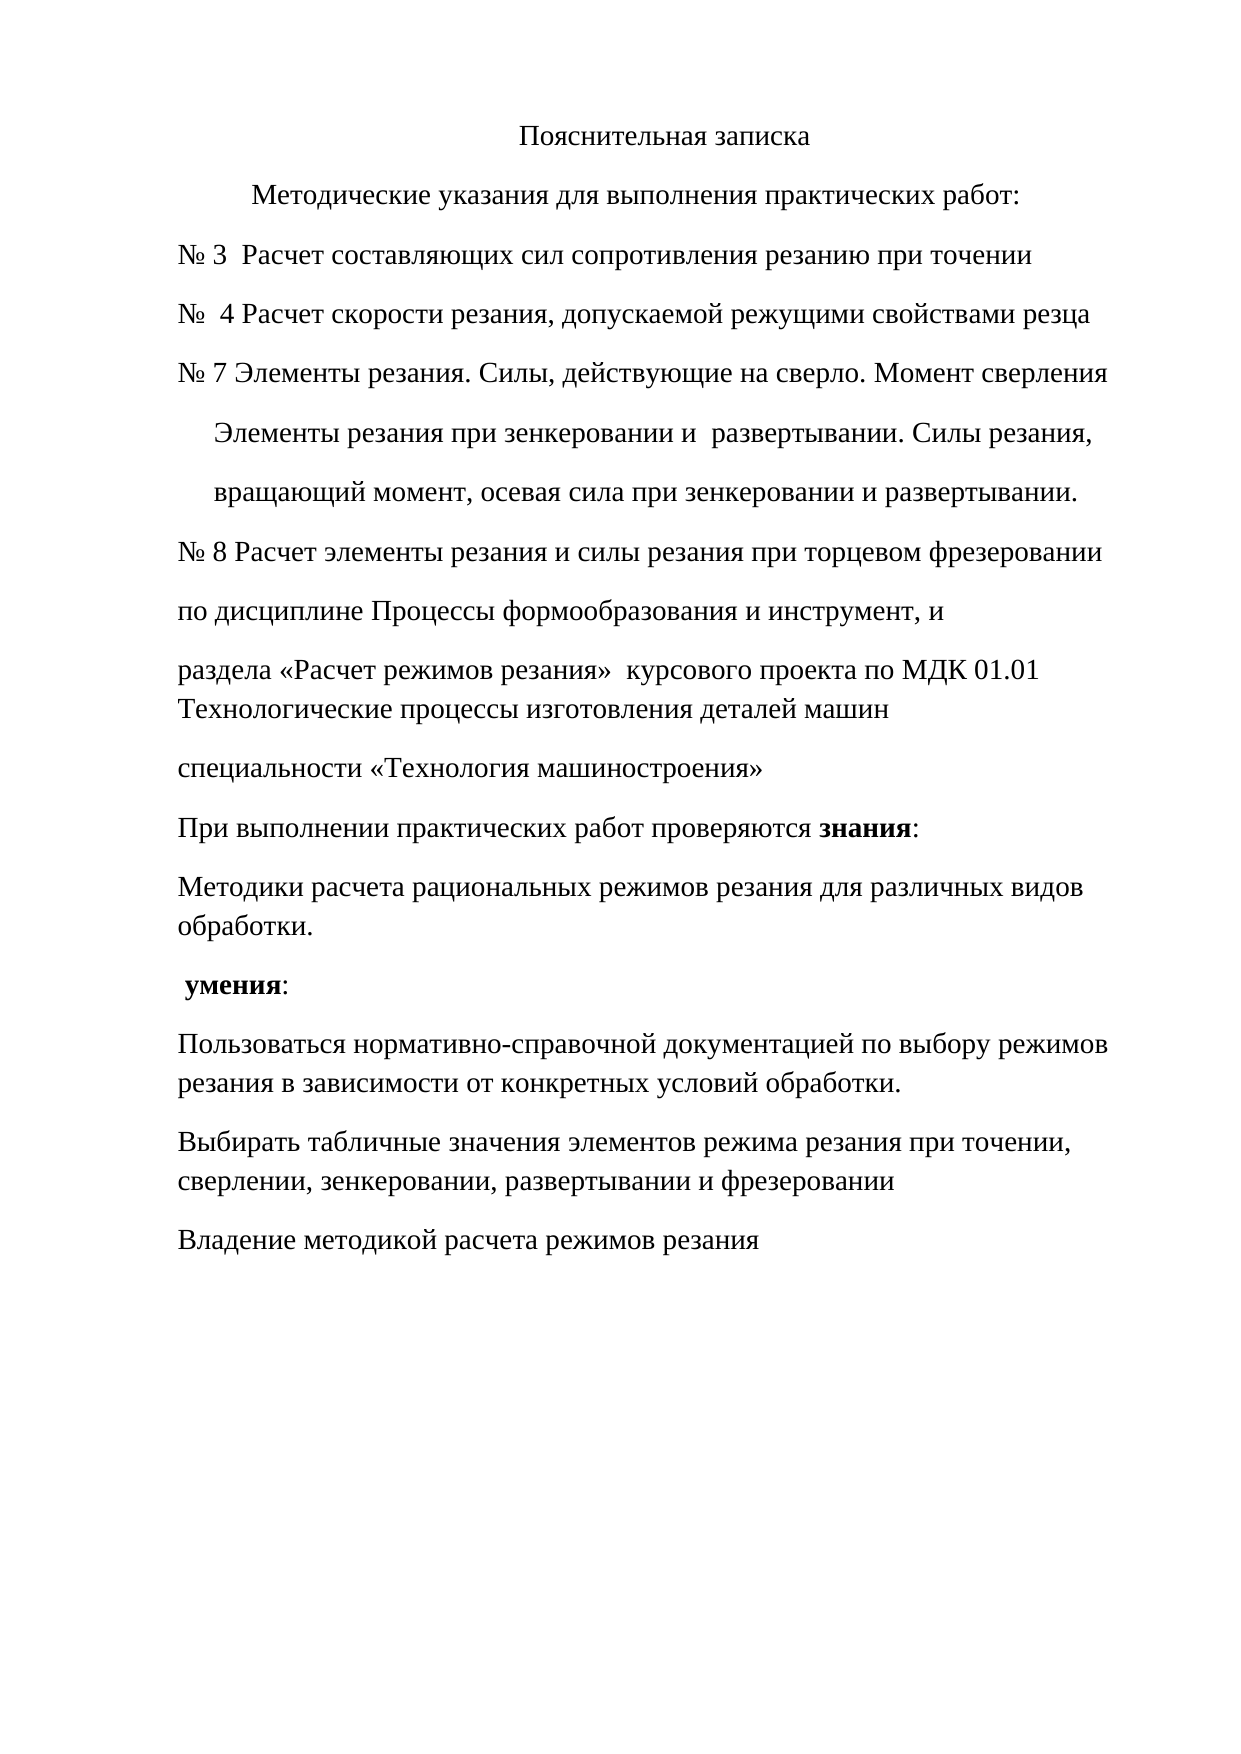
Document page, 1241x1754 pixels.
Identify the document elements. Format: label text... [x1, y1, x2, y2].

text умения: [177, 967, 1152, 1001]
text № 3 Расчет составляющих сил сопротивления резанию при точении [177, 237, 1152, 270]
text При выполнении практических работ проверяются знания: [177, 810, 1152, 843]
text Выбирать табличные значения элементов режима резания при точении, сверлении, зенкеровании, развертывании и фрезеровании [177, 1124, 1152, 1196]
text Пояснительная записка [177, 118, 1152, 152]
text по дисциплине Процессы формообразования и инструмент, и [177, 593, 1152, 627]
text Методики расчета рациональных режимов резания для различных видов обработки. [177, 869, 1152, 941]
text Владение методикой расчета режимов резания [177, 1222, 1152, 1256]
text № 4 Расчет скорости резания, допускаемой режущими свойствами резца [177, 296, 1152, 330]
text № 7 Элементы резания. Силы, действующие на сверло. Момент сверления [177, 356, 1152, 389]
text раздела «Расчет режимов резания» курсового проекта по МДК 01.01 Технологические процессы изготовления деталей машин [177, 652, 1152, 724]
text вращающий момент, осевая сила при зенкеровании и развертывании. [177, 474, 1152, 508]
text специальности «Технология машиностроения» [177, 750, 1152, 784]
text Элементы резания при зенкеровании и развертывании. Силы резания, [177, 415, 1152, 448]
text Методические указания для выполнения практических работ: [177, 177, 1152, 211]
text Пользоваться нормативно-справочной документацией по выбору режимов резания в зависимости от конкретных условий обработки. [177, 1026, 1152, 1098]
text № 8 Расчет элементы резания и силы резания при торцевом фрезеровании [177, 534, 1152, 567]
